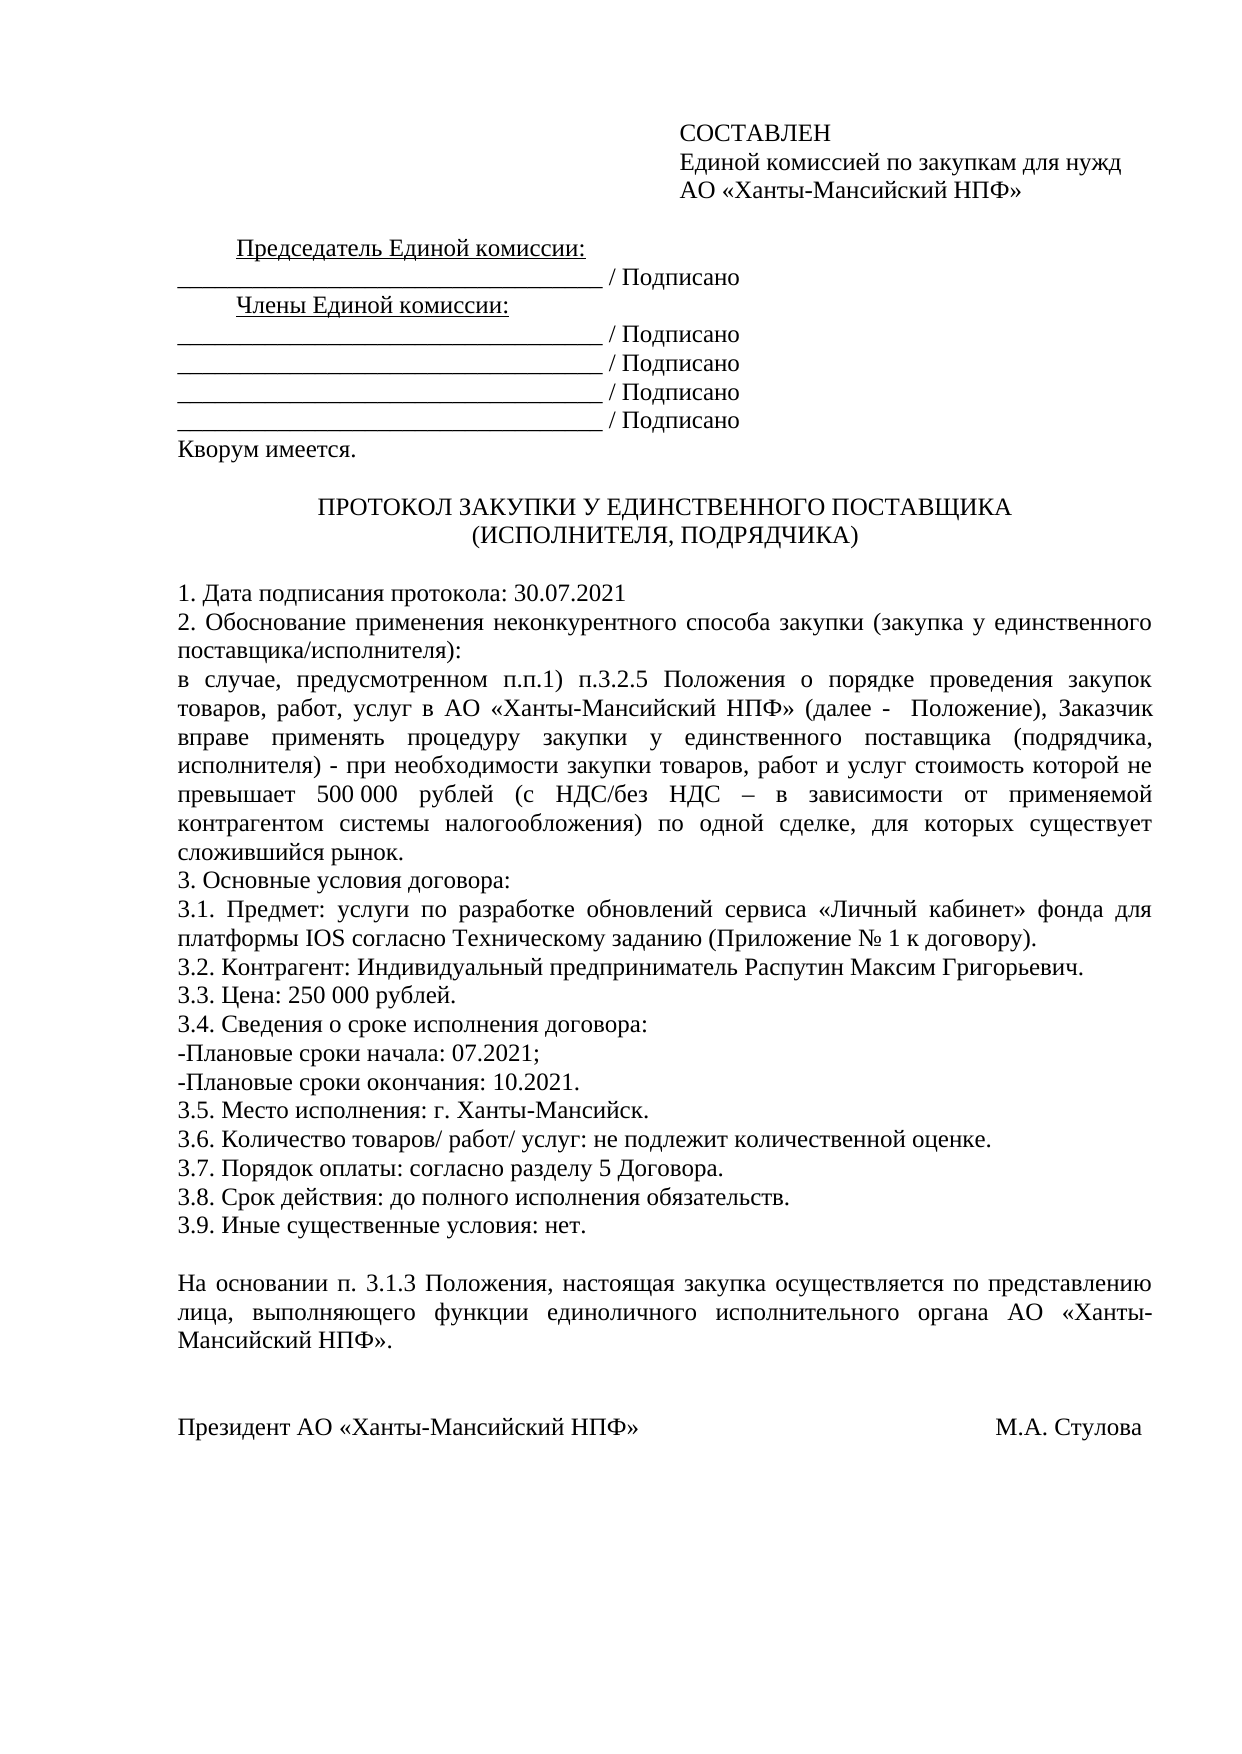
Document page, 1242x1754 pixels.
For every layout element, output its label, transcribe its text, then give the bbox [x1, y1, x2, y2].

text 3.5. Место исполнения: г. Ханты-Мансийск. [177, 1096, 1153, 1124]
text Президент АО «Ханты-Мансийский НПФ» М.А. Стулова [177, 1412, 1153, 1441]
text Единой комиссией по закупкам для нужд [650, 147, 1153, 176]
text 3.8. Срок действия: до полного исполнения обязательств. [177, 1182, 1153, 1211]
text 1. Дата подписания протокола: 30.07.2021 [177, 578, 1153, 607]
text __________________________________ / Подписано [177, 262, 1153, 291]
text ПРОТОКОЛ ЗАКУПКИ У ЕДИНСТВЕННОГО ПОСТАВЩИКА [177, 492, 1153, 521]
text __________________________________ / Подписано [177, 406, 1153, 434]
text СОСТАВЛЕН [650, 118, 1153, 147]
text __________________________________ / Подписано [177, 377, 1153, 406]
text -Плановые сроки окончания: 10.2021. [177, 1067, 1153, 1096]
text Кворум имеется. [177, 434, 1153, 463]
text 3. Основные условия договора: [177, 866, 1153, 894]
text 3.4. Сведения о сроке исполнения договора: [177, 1009, 1153, 1038]
text 3.9. Иные существенные условия: нет. [177, 1211, 1153, 1239]
text АО «Ханты-Мансийский НПФ» [650, 176, 1153, 204]
text -Плановые сроки начала: 07.2021; [177, 1038, 1153, 1067]
text в случае, предусмотренном п.п.1) п.3.2.5 Положения о порядке проведения закупок товаров, работ, услуг в АО «Ханты-Мансийский НПФ» (далее - Положение), Заказчик вправе применять процедуру закупки у единственного поставщика (подрядчика, исполнителя) - при необходимости закупки товаров, работ и услуг стоимость которой не превышает 500 000 рублей (с НДС/без НДС – в зависимости от применяемой контрагентом системы налогообложения) по одной сделке, для которых существует сложившийся рынок. [177, 664, 1153, 866]
text На основании п. 3.1.3 Положения, настоящая закупка осуществляется по представлению лица, выполняющего функции единоличного исполнительного органа АО «Ханты-Мансийский НПФ». [177, 1268, 1153, 1354]
text 3.7. Порядок оплаты: согласно разделу 5 Договора. [177, 1153, 1153, 1182]
text 3.6. Количество товаров/ работ/ услуг: не подлежит количественной оценке. [177, 1124, 1153, 1153]
text Члены Единой комиссии: [177, 291, 1153, 319]
text 3.1. Предмет: услуги по разработке обновлений сервиса «Личный кабинет» фонда для платформы IOS согласно Техническому заданию (Приложение № 1 к договору). [177, 894, 1153, 952]
text __________________________________ / Подписано [177, 319, 1153, 348]
text (ИСПОЛНИТЕЛЯ, ПОДРЯДЧИКА) [177, 521, 1153, 549]
text 3.2. Контрагент: Индивидуальный предприниматель Распутин Максим Григорьевич. [177, 952, 1153, 981]
text 2. Обоснование применения неконкурентного способа закупки (закупка у единственного поставщика/исполнителя): [177, 607, 1153, 664]
text Председатель Единой комиссии: [177, 233, 1153, 262]
text __________________________________ / Подписано [177, 348, 1153, 377]
text 3.3. Цена: 250 000 рублей. [177, 981, 1153, 1009]
